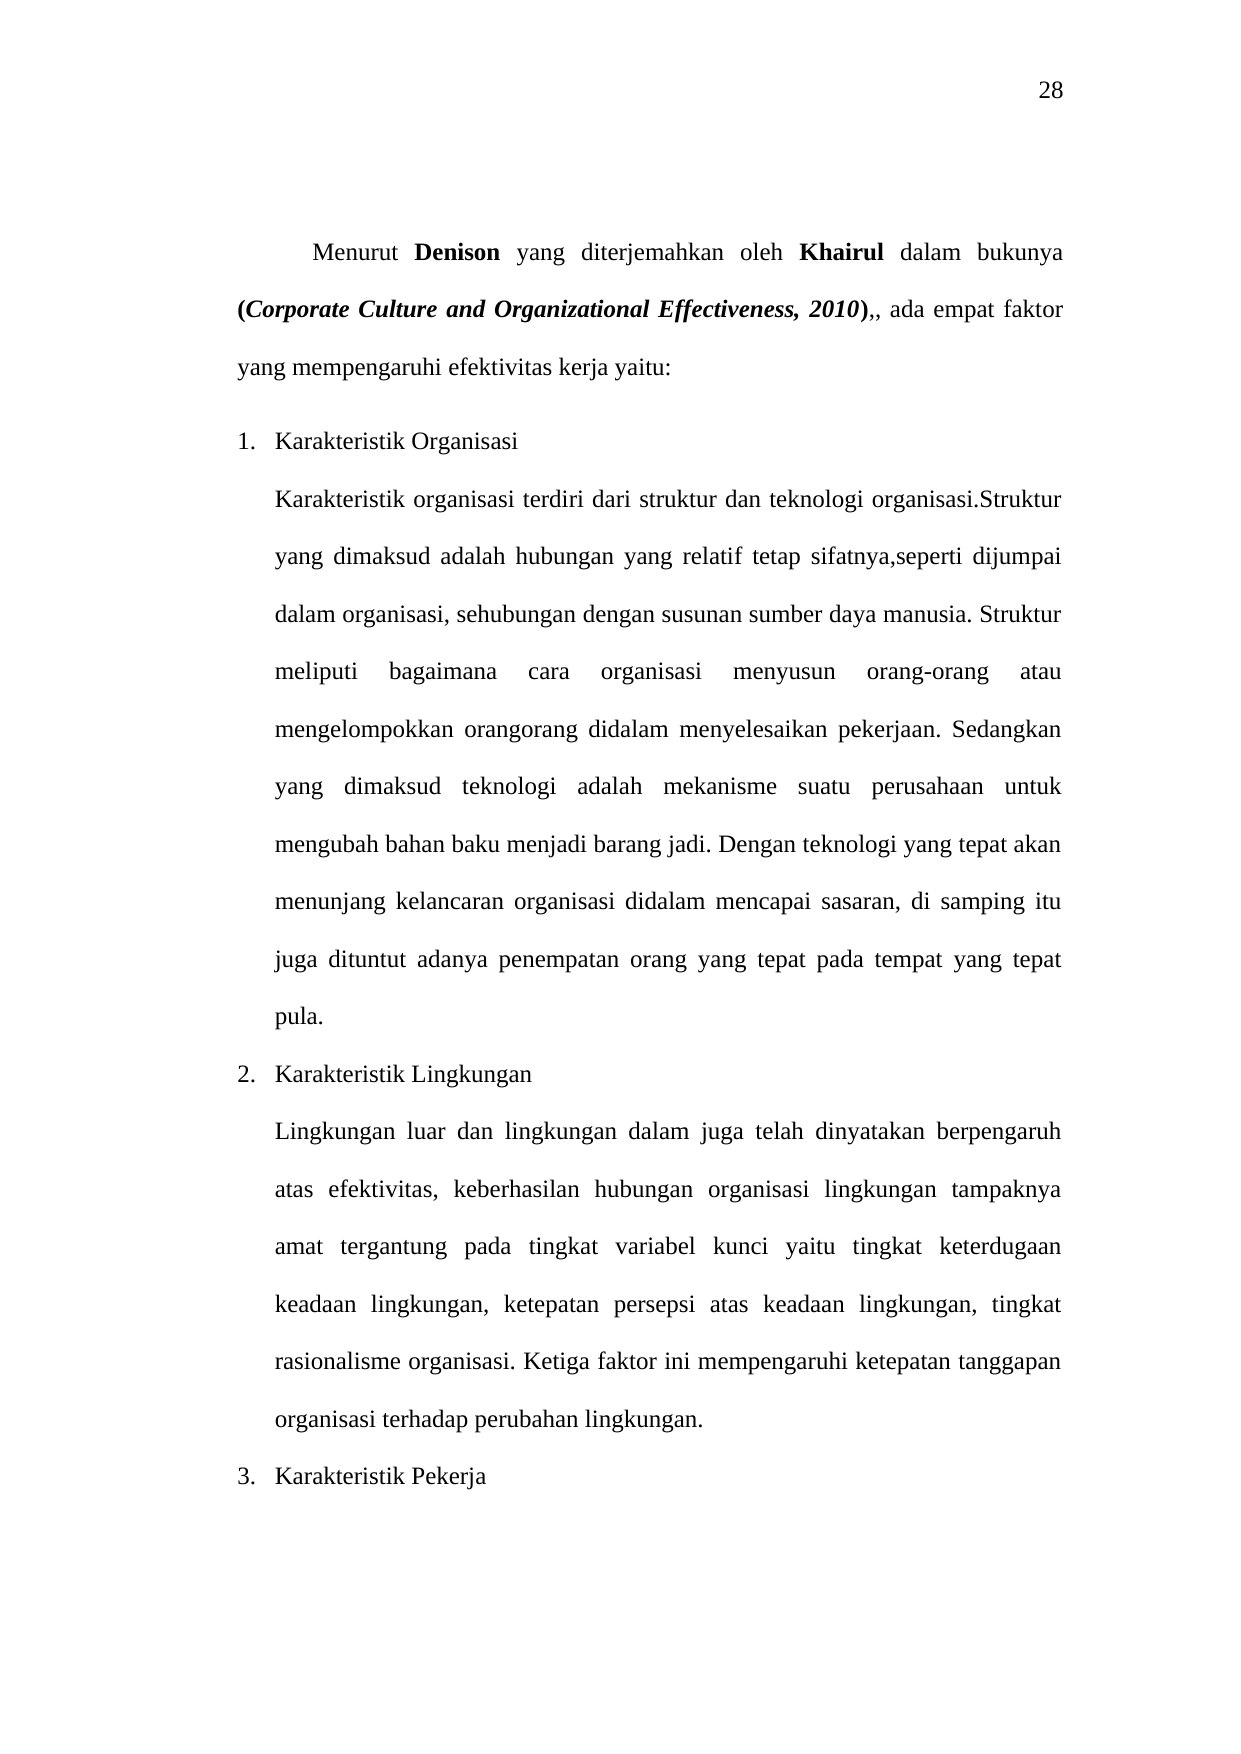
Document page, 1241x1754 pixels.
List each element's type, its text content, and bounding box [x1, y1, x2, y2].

text Menurut Denison yang diterjemahkan oleh Khairul dalam bukunya (Corporate Culture and Organizational Effectiveness, 2010),, ada empat faktor yang mempengaruhi efektivitas kerja yaitu: [237, 237, 1063, 381]
list Karakteristik Lingkungan [237, 1059, 1062, 1087]
list Karakteristik Pekerja [237, 1461, 1062, 1490]
list Lingkungan luar dan lingkungan dalam juga telah dinyatakan berpengaruh atas efektivitas, keberhasilan hubungan organisasi lingkungan tampaknya amat tergantung pada tingkat variabel kunci yaitu tingkat keterdugaan keadaan lingkungan, ketepatan persepsi atas keadaan lingkungan, tingkat rasionalisme organisasi. Ketiga faktor ini mempengaruhi ketepatan tanggapan organisasi terhadap perubahan lingkungan. [274, 1116, 1062, 1432]
list Karakteristik Organisasi [237, 426, 1062, 455]
list Karakteristik organisasi terdiri dari struktur dan teknologi organisasi.Struktur yang dimaksud adalah hubungan yang relatif tetap sifatnya,seperti dijumpai dalam organisasi, sehubungan dengan susunan sumber daya manusia. Struktur meliputi bagaimana cara organisasi menyusun orang-orang atau mengelompokkan orangorang didalam menyelesaikan pekerjaan. Sedangkan yang dimaksud teknologi adalah mekanisme suatu perusahaan untuk mengubah bahan baku menjadi barang jadi. Dengan teknologi yang tepat akan menunjang kelancaran organisasi didalam mencapai sasaran, di samping itu juga dituntut adanya penempatan orang yang tepat pada tempat yang tepat pula. [274, 484, 1062, 1030]
